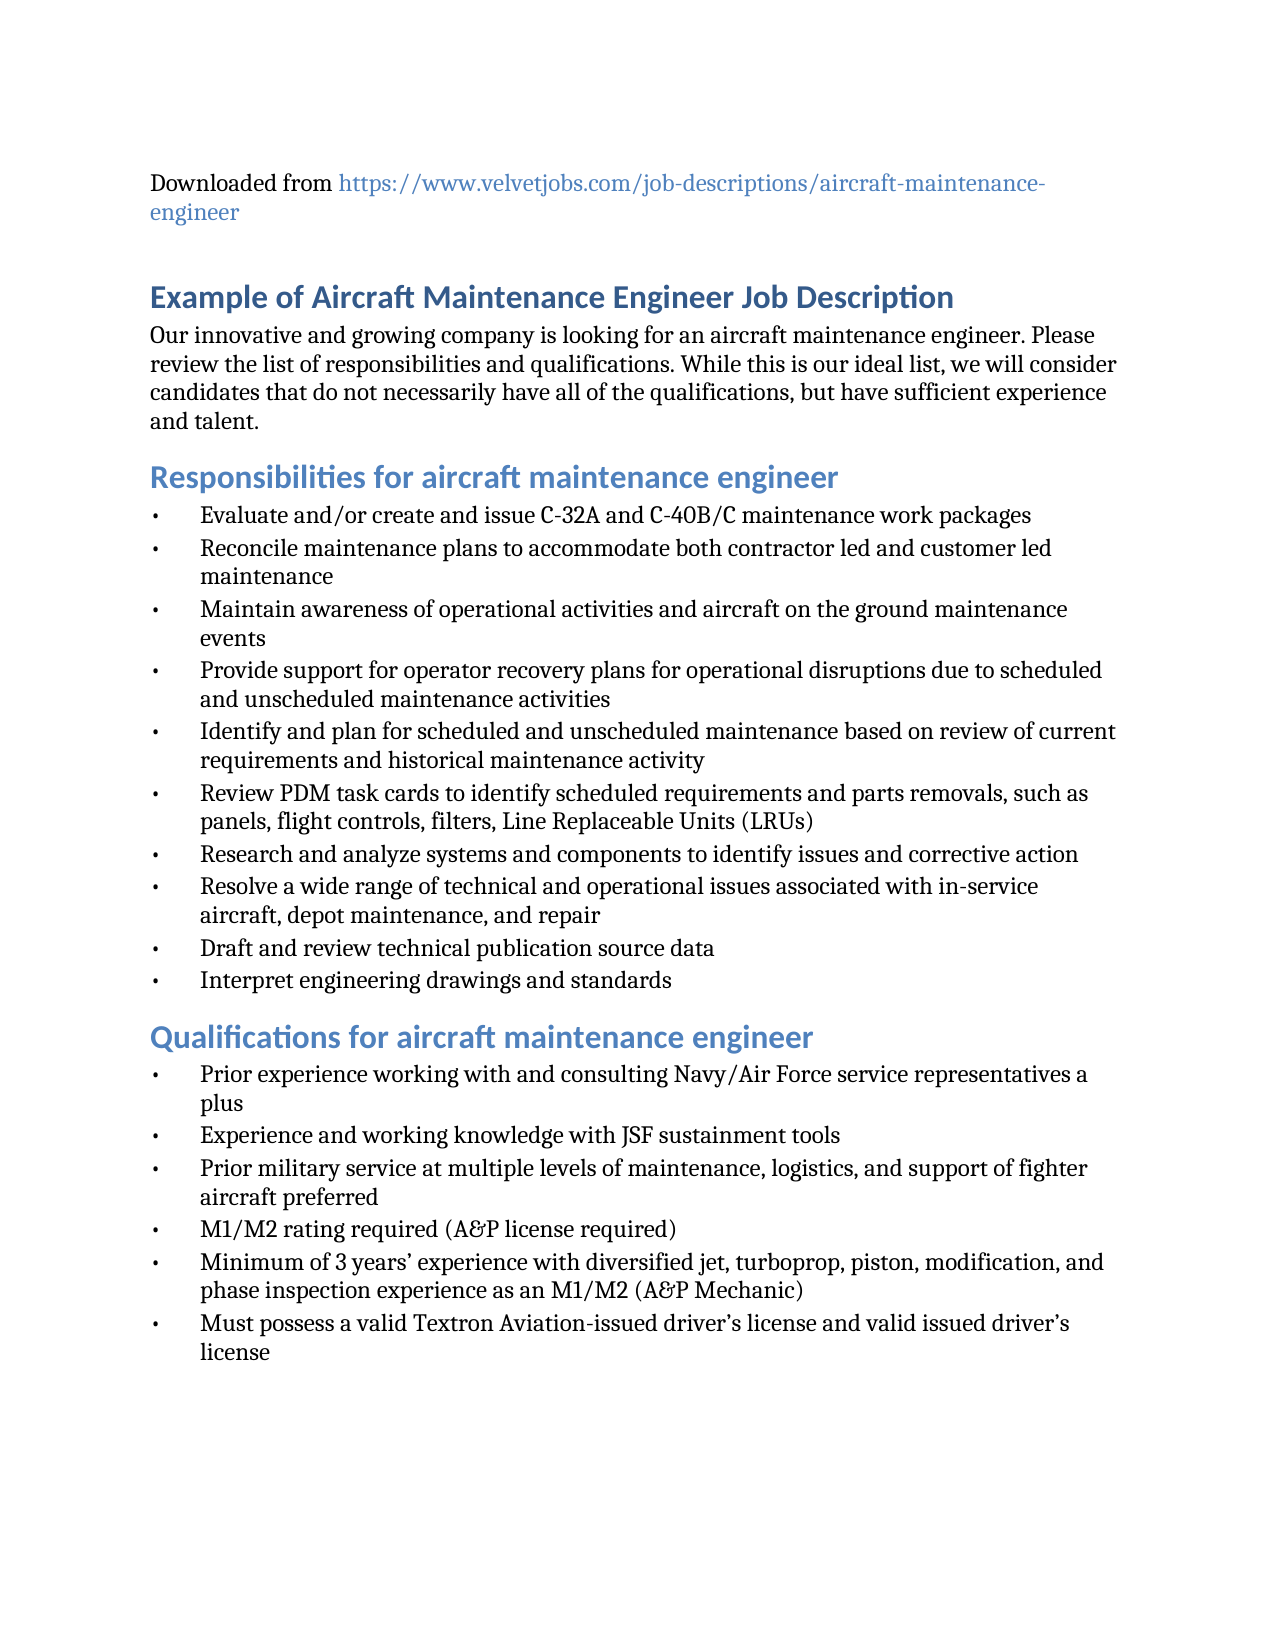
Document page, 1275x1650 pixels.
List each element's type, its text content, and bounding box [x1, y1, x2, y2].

list Prior experience working with and consulting Navy/Air Force service representatives a plus [150, 1060, 1125, 1118]
list Must possess a valid Textron Aviation-issued driver’s license and valid issued driver’s license [150, 1309, 1125, 1366]
list Interpret engineering drawings and standards [150, 966, 1125, 995]
list Identify and plan for scheduled and unscheduled maintenance based on review of current requirements and historical maintenance activity [150, 717, 1125, 775]
list Maintain awareness of operational activities and aircraft on the ground maintenance events [150, 595, 1125, 652]
list Resolve a wide range of technical and operational issues associated with in-service aircraft, depot maintenance, and repair [150, 872, 1125, 930]
text Our innovative and growing company is looking for an aircraft maintenance engineer. Please review the list of responsibilities and qualifications. While this is our ideal list, we will consider candidates that do not necessarily have all of the qualifications, but have sufficient experience and talent. [150, 321, 1125, 436]
list Experience and working knowledge with JSF sustainment tools [150, 1121, 1125, 1150]
list Minimum of 3 years’ experience with diversified jet, turboprop, piston, modification, and phase inspection experience as an M1/M2 (A&P Mechanic) [150, 1248, 1125, 1305]
text Downloaded from https://www.velvetjobs.com/job-descriptions/aircraft-maintenance-engineer [150, 169, 1125, 226]
list Evaluate and/or create and issue C-32A and C-40B/C maintenance work packages [150, 501, 1125, 530]
subtitle Example of Aircraft Maintenance Engineer Job Description [150, 276, 1125, 317]
list M1/M2 rating required (A&P license required) [150, 1215, 1125, 1244]
subtitle Qualifications for aircraft maintenance engineer [150, 1016, 1125, 1056]
list Reconcile maintenance plans to accommodate both contractor led and customer led maintenance [150, 533, 1125, 591]
list Prior military service at multiple levels of maintenance, logistics, and support of fighter aircraft preferred [150, 1154, 1125, 1211]
list Research and analyze systems and components to identify issues and corrective action [150, 840, 1125, 868]
list Draft and review technical publication source data [150, 933, 1125, 962]
list Provide support for operator recovery plans for operational disruptions due to scheduled and unscheduled maintenance activities [150, 656, 1125, 713]
list Review PDM task cards to identify scheduled requirements and parts removals, such as panels, flight controls, filters, Line Replaceable Units (LRUs) [150, 778, 1125, 836]
subtitle Responsibilities for aircraft maintenance engineer [150, 457, 1125, 497]
